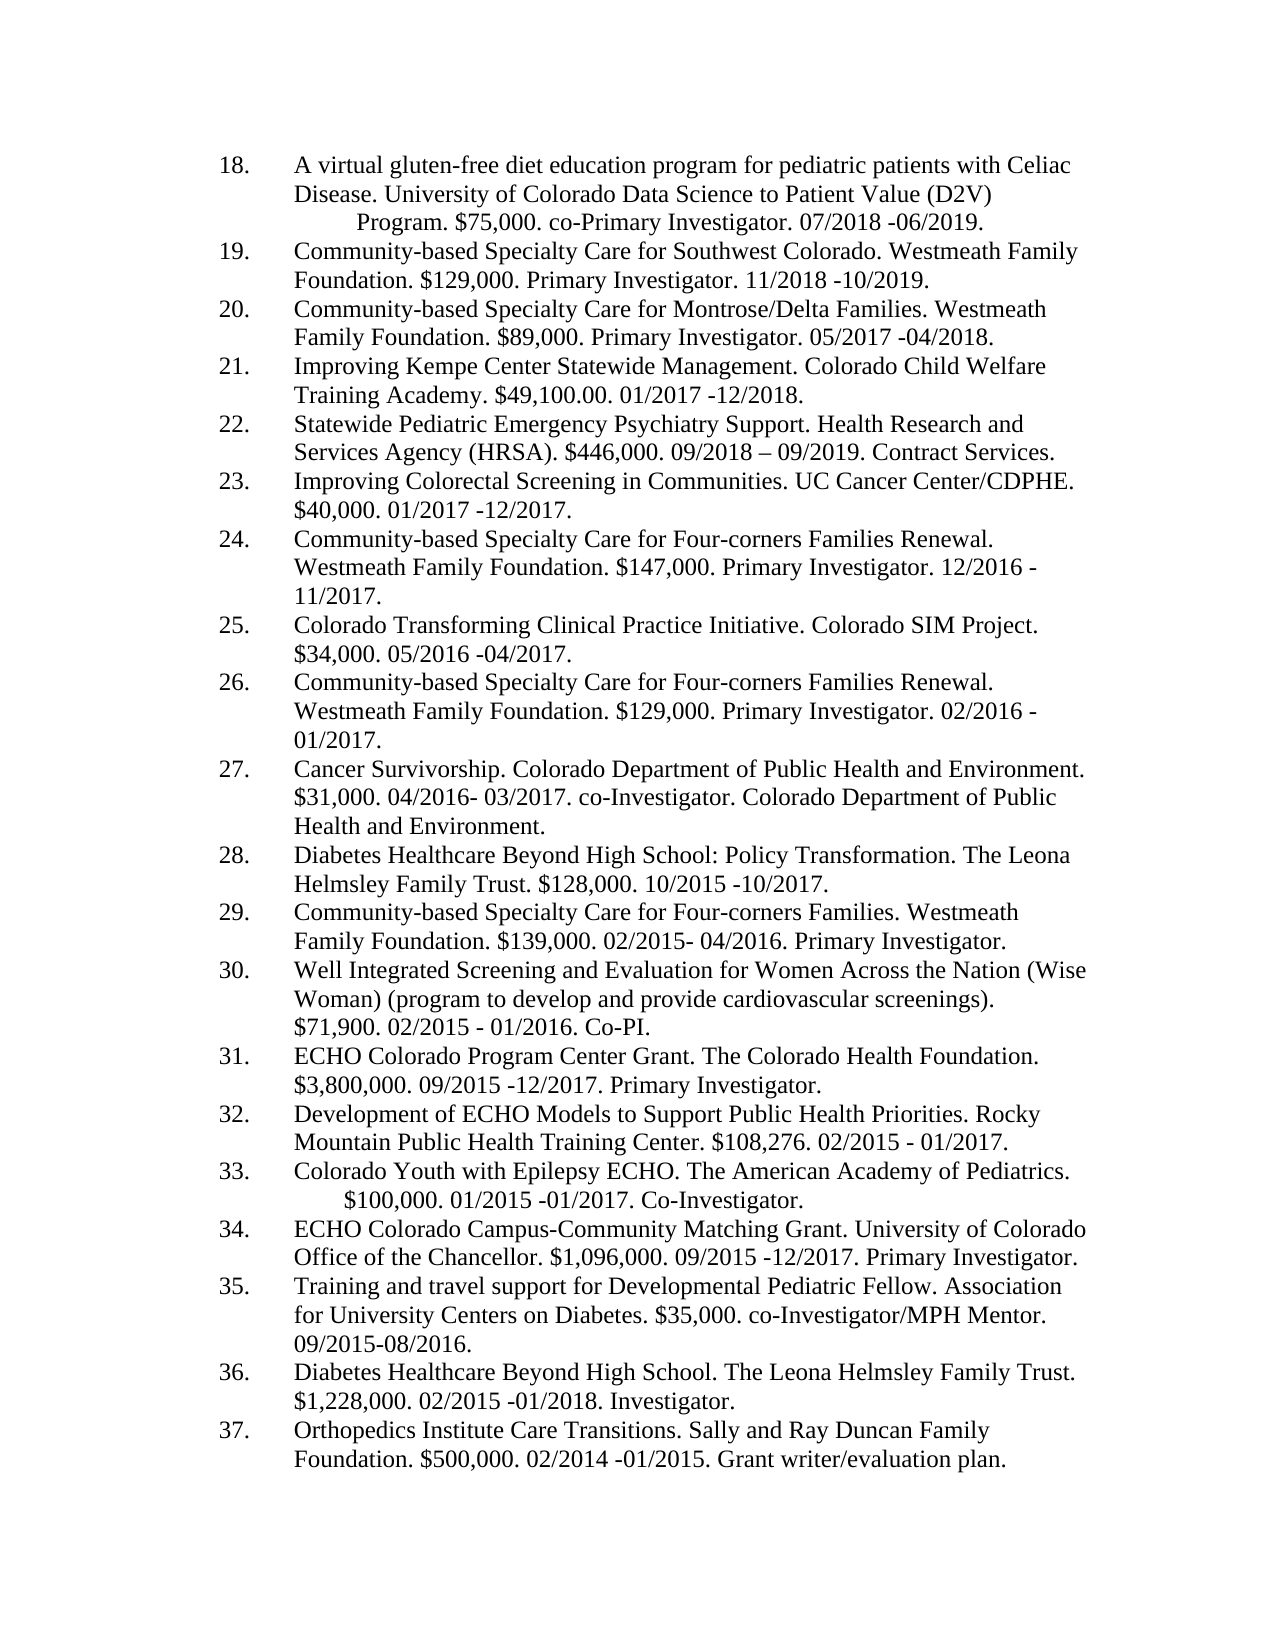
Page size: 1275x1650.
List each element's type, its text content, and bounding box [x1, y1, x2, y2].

list Orthopedics Institute Care Transitions. Sally and Ray Duncan Family Foundation. $500,000. 02/2014 -01/2015. Grant writer/evaluation plan. [219, 1415, 1087, 1472]
list Colorado Transforming Clinical Practice Initiative. Colorado SIM Project. $34,000. 05/2016 -04/2017. [219, 610, 1087, 667]
list Well Integrated Screening and Evaluation for Women Across the Nation (Wise Woman) (program to develop and provide cardiovascular screenings). $71,900. 02/2015 - 01/2016. Co-PI. [219, 955, 1087, 1041]
list Statewide Pediatric Emergency Psychiatry Support. Health Research and Services Agency (HRSA). $446,000. 09/2018 – 09/2019. Contract Services. [219, 409, 1087, 466]
list Community-based Specialty Care for Four-corners Families Renewal. Westmeath Family Foundation. $147,000. Primary Investigator. 12/2016 -11/2017. [219, 524, 1087, 610]
list A virtual gluten-free diet education program for pediatric patients with Celiac Disease. University of Colorado Data Science to Patient Value (D2V) Program. $75,000. co-Primary Investigator. 07/2018 -06/2019. [219, 150, 1087, 236]
list Colorado Youth with Epilepsy ECHO. The American Academy of Pediatrics. $100,000. 01/2015 -01/2017. Co-Investigator. [219, 1156, 1087, 1214]
list ECHO Colorado Program Center Grant. The Colorado Health Foundation. $3,800,000. 09/2015 -12/2017. Primary Investigator. [219, 1041, 1087, 1099]
list Development of ECHO Models to Support Public Health Priorities. Rocky Mountain Public Health Training Center. $108,276. 02/2015 - 01/2017. [219, 1099, 1087, 1156]
list Community-based Specialty Care for Southwest Colorado. Westmeath Family Foundation. $129,000. Primary Investigator. 11/2018 -10/2019. [219, 236, 1087, 294]
list Improving Colorectal Screening in Communities. UC Cancer Center/CDPHE. $40,000. 01/2017 -12/2017. [219, 466, 1087, 524]
list ECHO Colorado Campus-Community Matching Grant. University of Colorado Office of the Chancellor. $1,096,000. 09/2015 -12/2017. Primary Investigator. [219, 1214, 1087, 1271]
list Diabetes Healthcare Beyond High School: Policy Transformation. The Leona Helmsley Family Trust. $128,000. 10/2015 -10/2017. [219, 840, 1087, 897]
list Training and travel support for Developmental Pediatric Fellow. Association for University Centers on Diabetes. $35,000. co-Investigator/MPH Mentor. 09/2015-08/2016. [219, 1271, 1087, 1357]
list Improving Kempe Center Statewide Management. Colorado Child Welfare Training Academy. $49,100.00. 01/2017 -12/2018. [219, 351, 1087, 409]
list Community-based Specialty Care for Montrose/Delta Families. Westmeath Family Foundation. $89,000. Primary Investigator. 05/2017 -04/2018. [219, 294, 1087, 351]
list Cancer Survivorship. Colorado Department of Public Health and Environment. $31,000. 04/2016- 03/2017. co-Investigator. Colorado Department of Public Health and Environment. [219, 754, 1087, 840]
list Diabetes Healthcare Beyond High School. The Leona Helmsley Family Trust. $1,228,000. 02/2015 -01/2018. Investigator. [219, 1357, 1087, 1415]
list Community-based Specialty Care for Four-corners Families Renewal. Westmeath Family Foundation. $129,000. Primary Investigator. 02/2016 - 01/2017. [219, 667, 1087, 754]
list Community-based Specialty Care for Four-corners Families. Westmeath Family Foundation. $139,000. 02/2015- 04/2016. Primary Investigator. [219, 897, 1087, 955]
